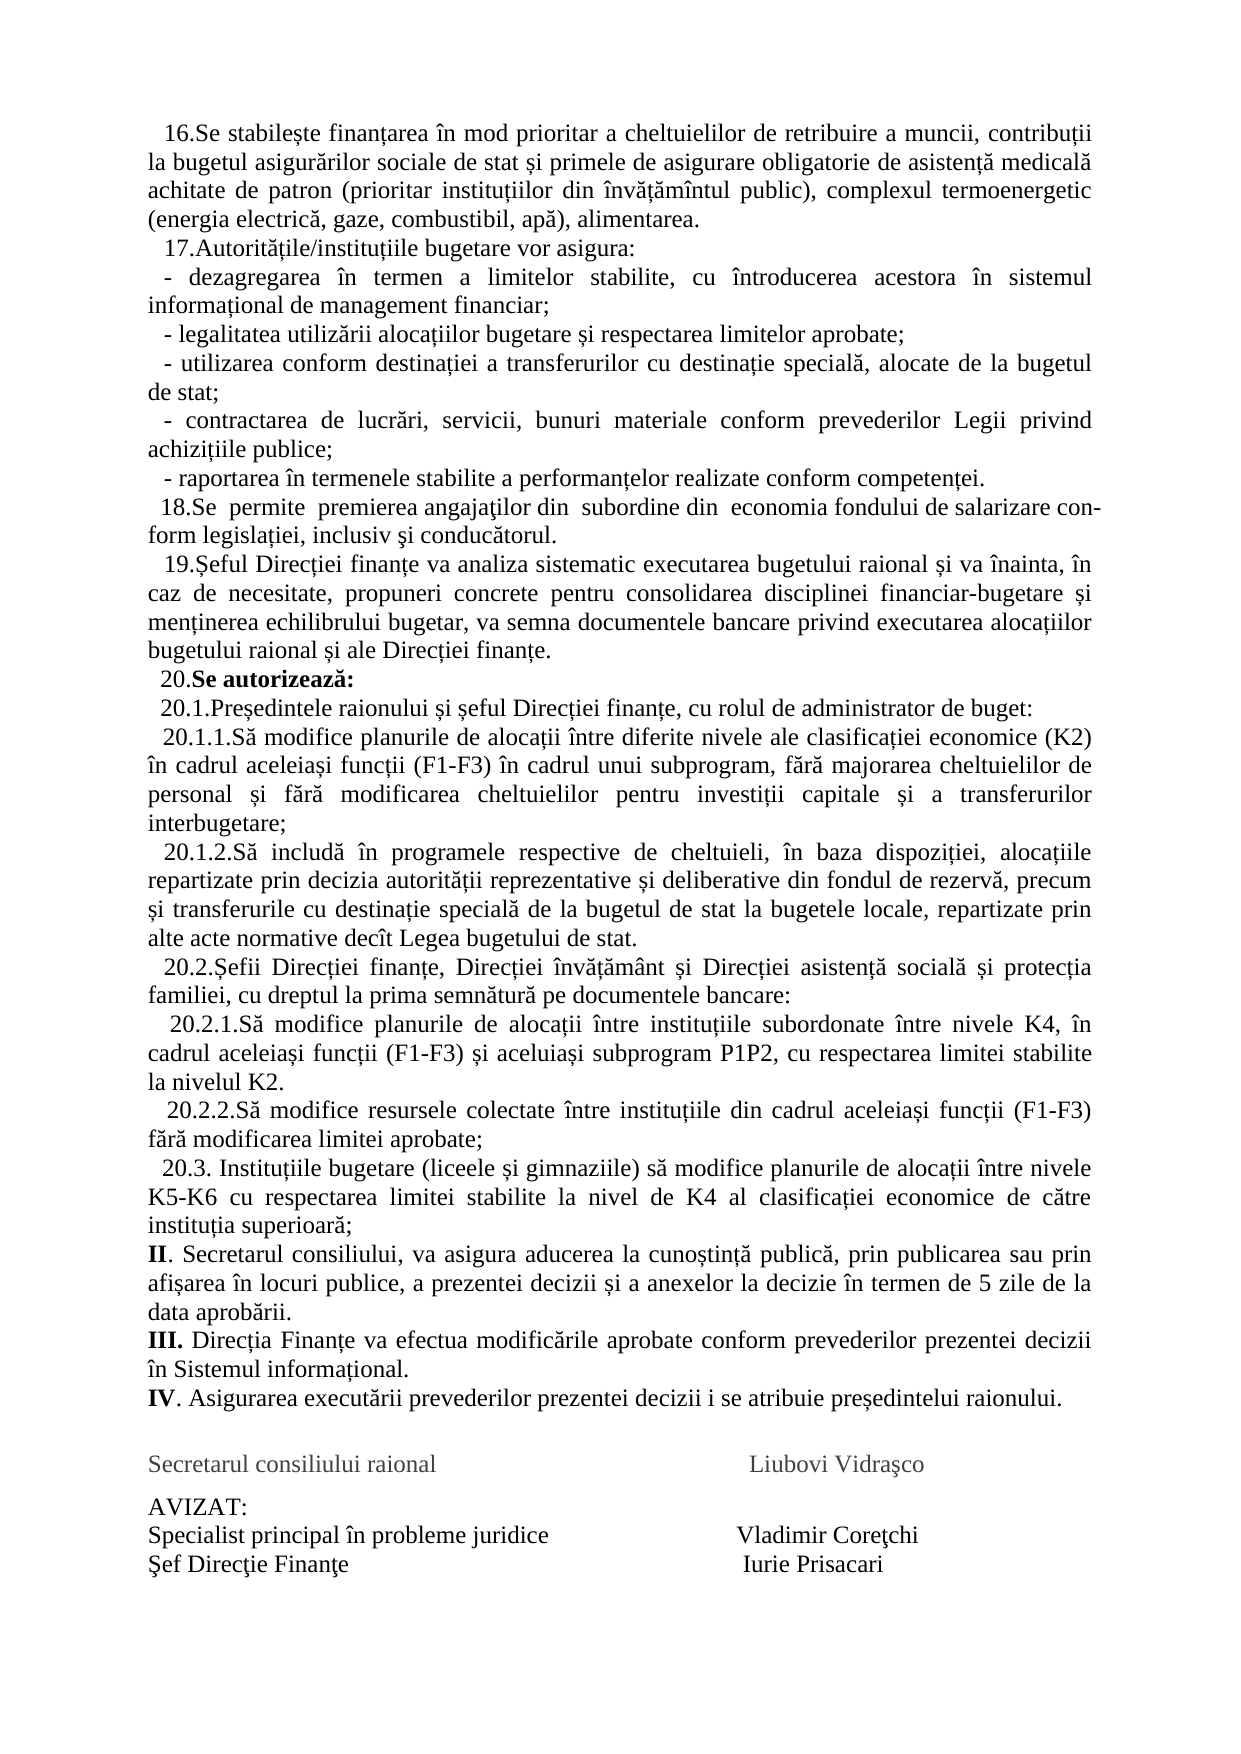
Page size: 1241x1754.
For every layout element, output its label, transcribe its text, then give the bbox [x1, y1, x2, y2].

text 20.2.Șefii Direcției finanțe, Direcției învățământ și Direcției asistență socială și protecția familiei, cu dreptul la prima semnătură pe documentele bancare: [148, 952, 1093, 1009]
text 16.Se stabilește finanțarea în mod prioritar a cheltuielilor de retribuire a muncii, contribuții la bugetul asigurărilor sociale de stat și primele de asigurare obligatorie de asistență medicală achitate de patron (prioritar instituțiilor din învățămîntul public), complexul termoenergetic (energia electrică, gaze, combustibil, apă), alimentarea. [148, 118, 1093, 233]
text form legislației, inclusiv şi conducătorul. [148, 521, 1122, 549]
text IV. Asigurarea executării prevederilor prezentei decizii i se atribuie președintelui raionului. [148, 1383, 1093, 1412]
text AVIZAT: [89, 1492, 1152, 1521]
text III. Direcția Finanțe va efectua modificările aprobate conform prevederilor prezentei decizii în Sistemul informațional. [148, 1326, 1093, 1383]
text Şef Direcţie Finanţe Iurie Prisacari [89, 1549, 1152, 1578]
text 20.1.2.Să includă în programele respective de cheltuieli, în baza dispoziției, alocațiile repartizate prin decizia autorității reprezentative și deliberative din fondul de rezervă, precum și transferurile cu destinație specială de la bugetul de stat la bugetele locale, repartizate prin alte acte normative decît Legea bugetului de stat. [148, 837, 1093, 952]
text 19.Șeful Direcției finanțe va analiza sistematic executarea bugetului raional și va înainta, în caz de necesitate, propuneri concrete pentru consolidarea disciplinei financiar-bugetare și menținerea echilibrului bugetar, va semna documentele bancare privind executarea alocațiilor bugetului raional și ale Direcției finanțe. [148, 549, 1093, 664]
text II. Secretarul consiliului, va asigura aducerea la cunoștință publică, prin publicarea sau prin afișarea în locuri publice, a prezentei decizii și a anexelor la decizie în termen de 5 zile de la data aprobării. [148, 1239, 1093, 1326]
text 18.Se permite premierea angajaţilor din subordine din economia fondului de salarizare con- [148, 492, 1122, 521]
text 20.2.2.Să modifice resursele colectate între instituțiile din cadrul aceleiași funcții (F1-F3) fără modificarea limitei aprobate; [148, 1096, 1093, 1153]
text - raportarea în termenele stabilite a performanțelor realizate conform competenței. [148, 463, 1093, 492]
text Specialist principal în probleme juridice Vladimir Coreţchi [89, 1521, 1152, 1549]
text - legalitatea utilizării alocațiilor bugetare și respectarea limitelor aprobate; [148, 319, 1093, 348]
text 17.Autoritățile/instituțiile bugetare vor asigura: [148, 233, 1093, 262]
text Secretarul consiliului raional Liubovi Vidraşco [89, 1449, 1152, 1477]
text 20.1.Președintele raionului și șeful Direcției finanțe, cu rolul de administrator de buget: [89, 693, 1093, 722]
text 20.2.1.Să modifice planurile de alocații între instituțiile subordonate între nivele K4, în cadrul aceleiași funcții (F1-F3) și aceluiași subprogram P1P2, cu respectarea limitei stabilite la nivelul K2. [148, 1009, 1093, 1096]
text - dezagregarea în termen a limitelor stabilite, cu întroducerea acestora în sistemul informațional de management financiar; [148, 262, 1093, 319]
text 20.Se autorizează: [89, 664, 1093, 693]
text - contractarea de lucrări, servicii, bunuri materiale conform prevederilor Legii privind achizițiile publice; [148, 406, 1093, 463]
text - utilizarea conform destinației a transferurilor cu destinație specială, alocate de la bugetul de stat; [148, 348, 1093, 406]
text 20.1.1.Să modifice planurile de alocații între diferite nivele ale clasificației economice (K2) în cadrul aceleiași funcții (F1-F3) în cadrul unui subprogram, fără majorarea cheltuielilor de personal și fără modificarea cheltuielilor pentru investiții capitale și a transferurilor interbugetare; [148, 722, 1093, 837]
text 20.3. Instituțiile bugetare (liceele și gimnaziile) să modifice planurile de alocații între nivele K5-K6 cu respectarea limitei stabilite la nivel de K4 al clasificației economice de către instituția superioară; [148, 1153, 1093, 1239]
